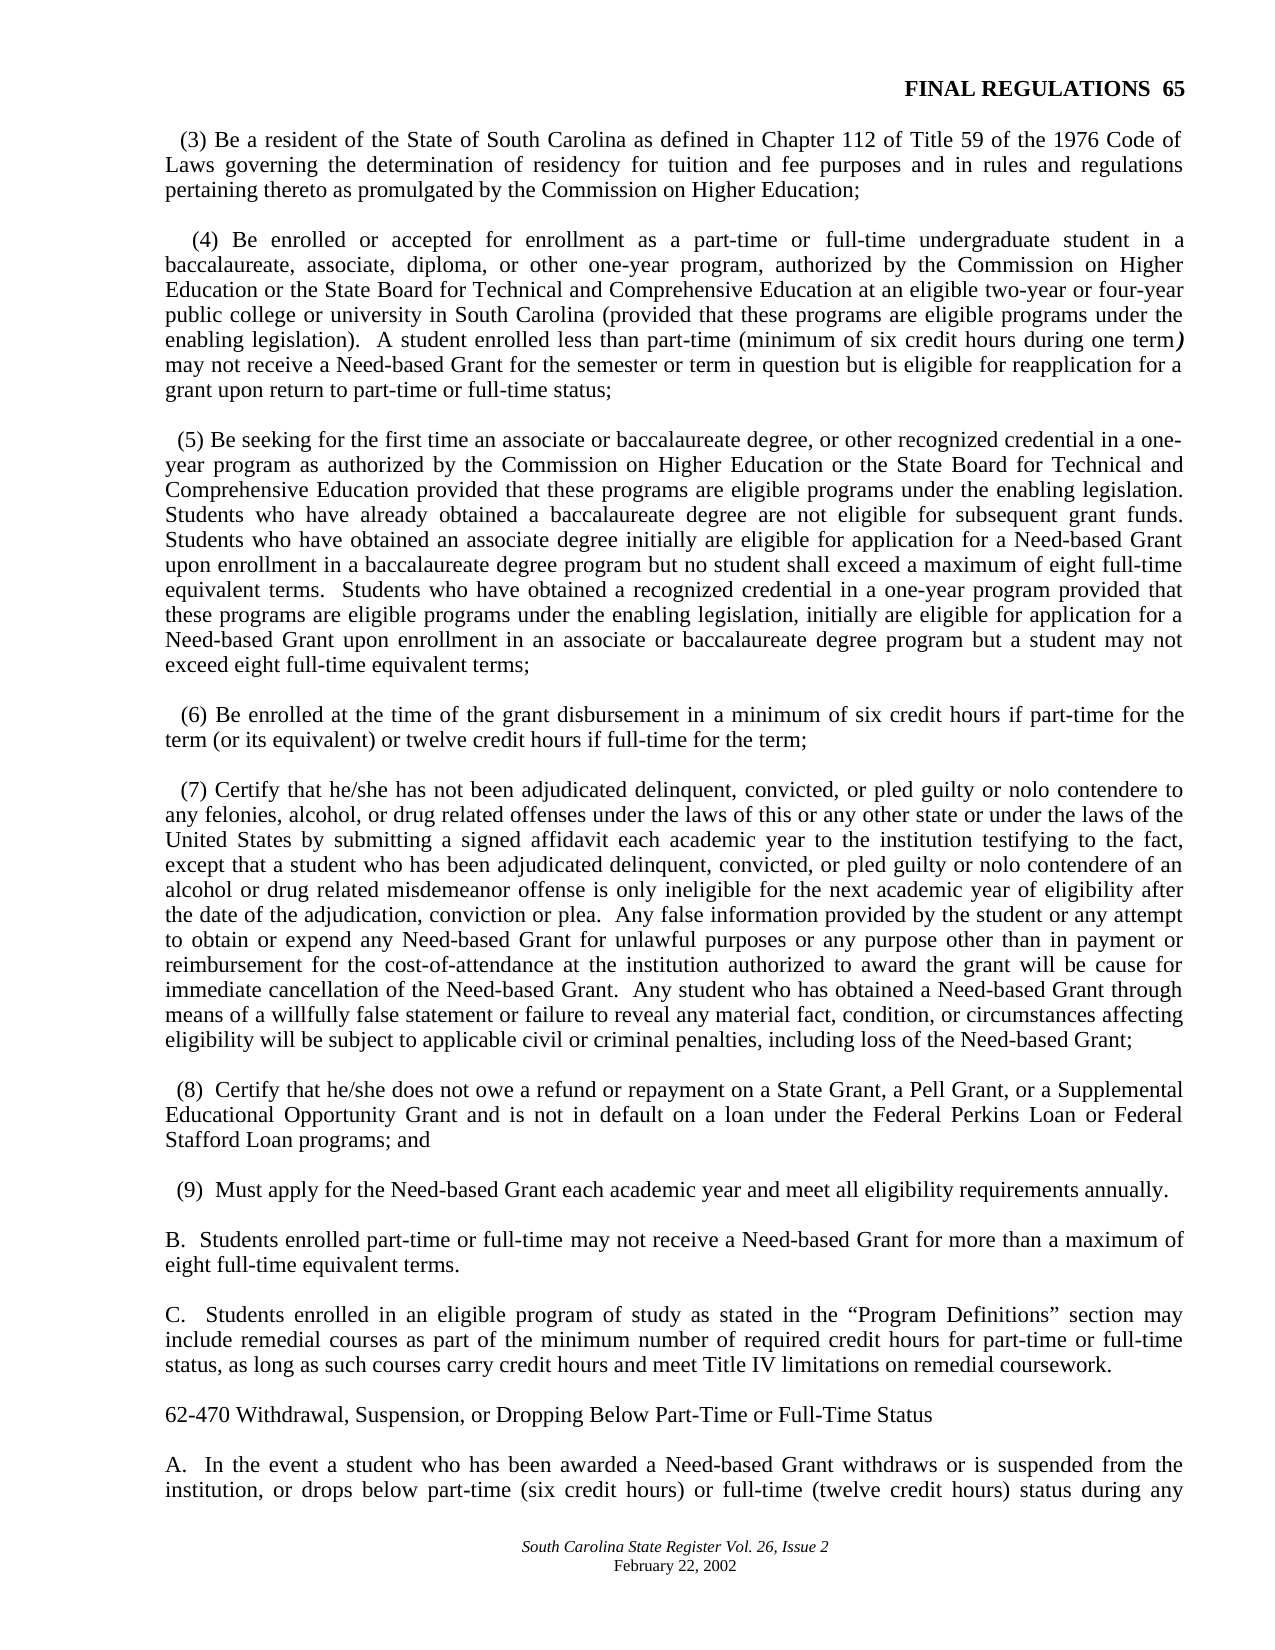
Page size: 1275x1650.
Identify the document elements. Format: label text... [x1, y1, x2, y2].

text C. Students enrolled in an eligible program of study as stated in the “Program Definitions” section may include remedial courses as part of the minimum number of required credit hours for part-time or full-time status, as long as such courses carry credit hours and meet Title IV limitations on remedial coursework. [165, 1303, 1185, 1378]
text (6) Be enrolled at the time of the grant disbursement in a minimum of six credit hours if part-time for the term (or its equivalent) or twelve credit hours if full-time for the term; [165, 703, 1185, 753]
text B. Students enrolled part-time or full-time may not receive a Need-based Grant for more than a maximum of eight full-time equivalent terms. [165, 1228, 1185, 1278]
text (4) Be enrolled or accepted for enrollment as a part-time or full-time undergraduate student in a baccalaureate, associate, diploma, or other one-year program, authorized by the Commission on Higher Education or the State Board for Technical and Comprehensive Education at an eligible two-year or four-year public college or university in South Carolina (provided that these programs are eligible programs under the enabling legislation). A student enrolled less than part-time (minimum of six credit hours during one term) may not receive a Need-based Grant for the semester or term in question but is eligible for reapplication for a grant upon return to part-time or full-time status; [165, 228, 1185, 403]
text (3) Be a resident of the State of South Carolina as defined in Chapter 112 of Title 59 of the 1976 Code of Laws governing the determination of residency for tuition and fee purposes and in rules and regulations pertaining thereto as promulgated by the Commission on Higher Education; [165, 128, 1185, 203]
text (8) Certify that he/she does not owe a refund or repayment on a State Grant, a Pell Grant, or a Supplemental Educational Opportunity Grant and is not in default on a loan under the Federal Perkins Loan or Federal Stafford Loan programs; and [165, 1078, 1185, 1153]
text (5) Be seeking for the first time an associate or baccalaureate degree, or other recognized credential in a one-year program as authorized by the Commission on Higher Education or the State Board for Technical and Comprehensive Education provided that these programs are eligible programs under the enabling legislation. Students who have already obtained a baccalaureate degree are not eligible for subsequent grant funds. Students who have obtained an associate degree initially are eligible for application for a Need-based Grant upon enrollment in a baccalaureate degree program but no student shall exceed a maximum of eight full-time equivalent terms. Students who have obtained a recognized credential in a one-year program provided that these programs are eligible programs under the enabling legislation, initially are eligible for application for a Need-based Grant upon enrollment in an associate or baccalaureate degree program but a student may not exceed eight full-time equivalent terms; [165, 428, 1185, 678]
text 62-470 Withdrawal, Suspension, or Dropping Below Part-Time or Full-Time Status [165, 1403, 1185, 1428]
text (7) Certify that he/she has not been adjudicated delinquent, convicted, or pled guilty or nolo contendere to any felonies, alcohol, or drug related offenses under the laws of this or any other state or under the laws of the United States by submitting a signed affidavit each academic year to the institution testifying to the fact, except that a student who has been adjudicated delinquent, convicted, or pled guilty or nolo contendere of an alcohol or drug related misdemeanor offense is only ineligible for the next academic year of eligibility after the date of the adjudication, conviction or plea. Any false information provided by the student or any attempt to obtain or expend any Need-based Grant for unlawful purposes or any purpose other than in payment or reimbursement for the cost-of-attendance at the institution authorized to award the grant will be cause for immediate cancellation of the Need-based Grant. Any student who has obtained a Need-based Grant through means of a willfully false statement or failure to reveal any material fact, condition, or circumstances affecting eligibility will be subject to applicable civil or criminal penalties, including loss of the Need-based Grant; [165, 778, 1185, 1053]
text (9) Must apply for the Need-based Grant each academic year and meet all eligibility requirements annually. [165, 1178, 1185, 1203]
